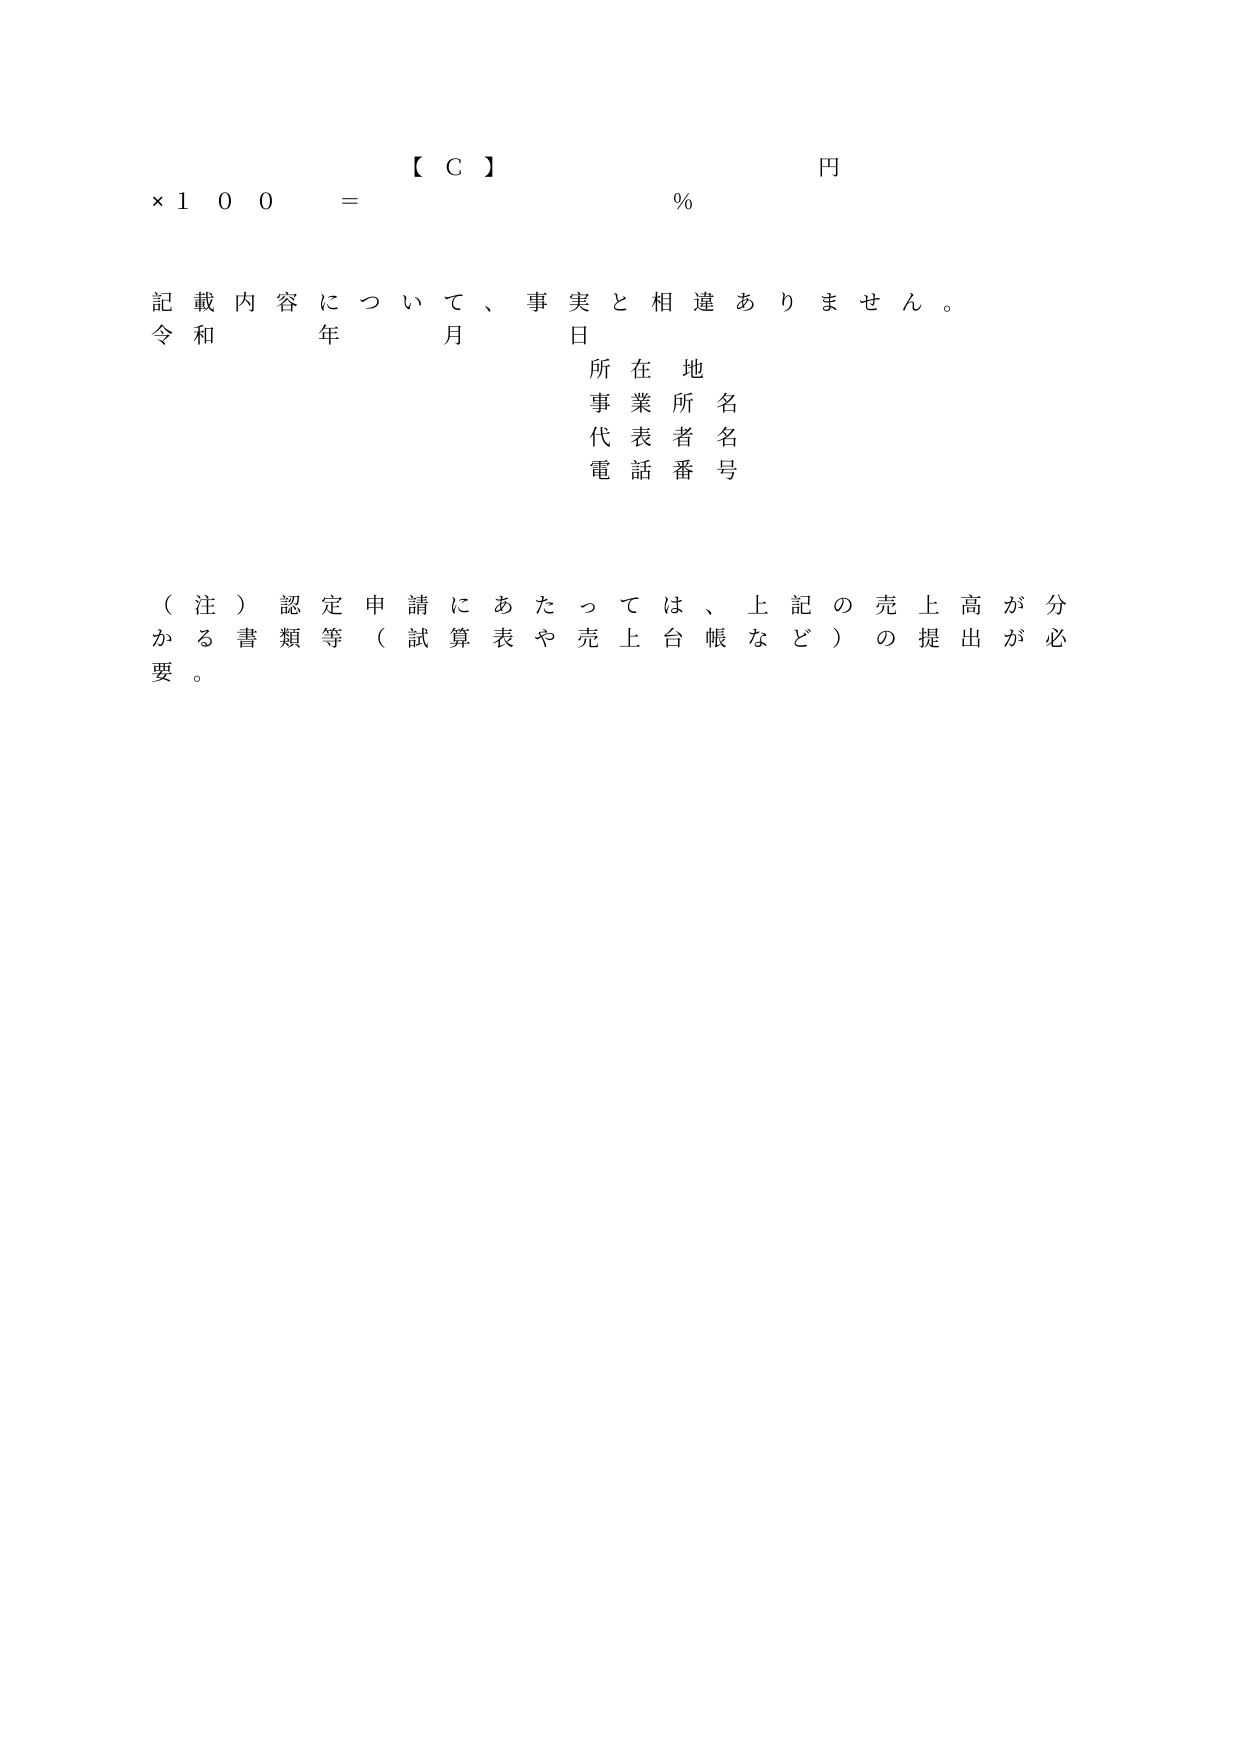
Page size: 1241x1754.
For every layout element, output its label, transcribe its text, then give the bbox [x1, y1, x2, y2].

text 代表者名 [236, 419, 1089, 452]
text 電話番号 [236, 452, 1089, 486]
text 所在地 [236, 351, 1089, 385]
text 【Ｃ】 円 ×１００ ＝ ％ [151, 149, 1089, 217]
text （注）認定申請にあたっては、上記の売上高が分かる書類等（試算表や売上台帳など）の提出が必要。 [68, 587, 1089, 688]
text 事業所名 [236, 385, 1089, 419]
text 記載内容について、事実と相違ありません。 [151, 284, 1089, 318]
text 令和 年 月 日 [151, 318, 1089, 351]
